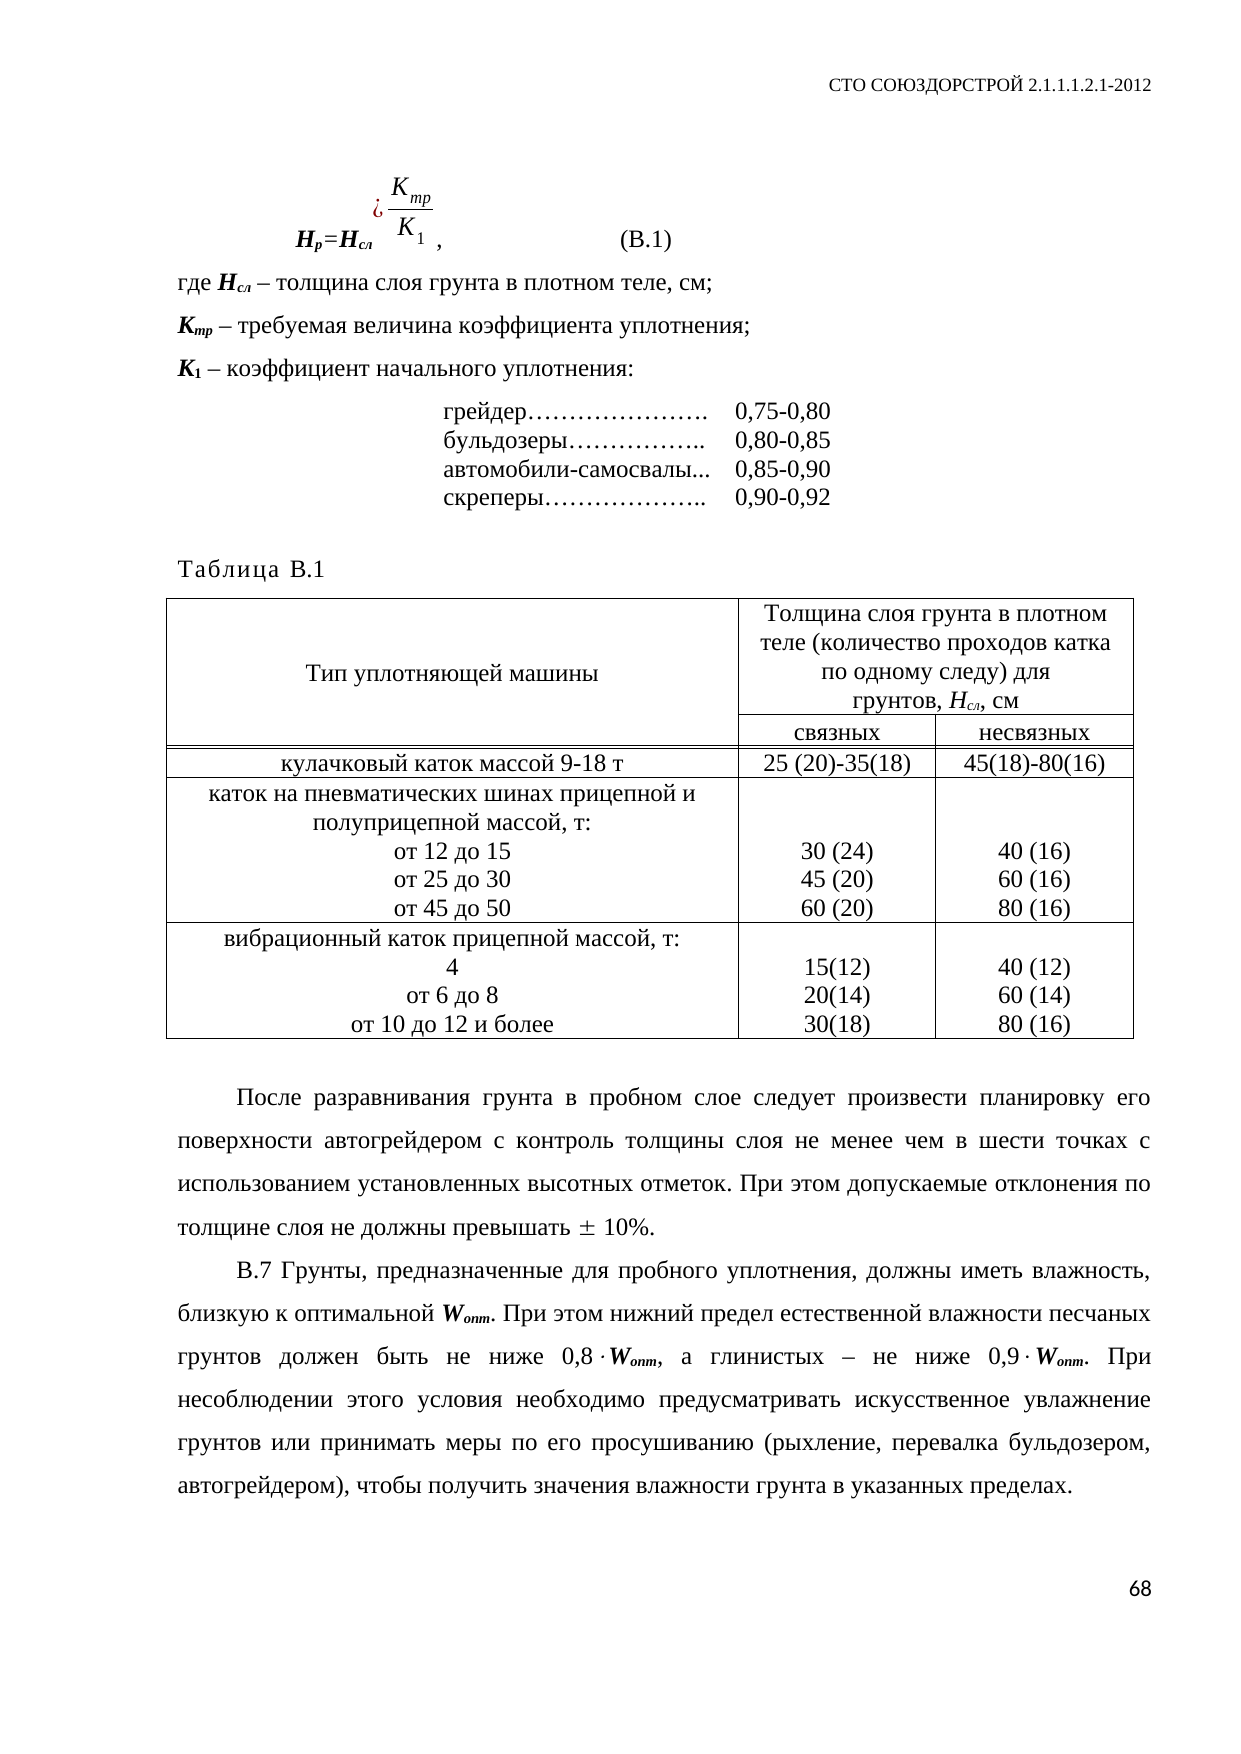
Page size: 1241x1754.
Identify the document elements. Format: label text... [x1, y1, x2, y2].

table_cell несвязных [936, 715, 1133, 745]
table_cell связных [739, 715, 935, 745]
table_header грейдер…………………. [236, 396, 723, 425]
table_cell 0,80-0,85 [724, 425, 945, 454]
table_cell скреперы……………….. [236, 483, 723, 511]
text К1 – коэффициент начального уплотнения: [177, 353, 1152, 382]
table_cell 0,85-0,90 [724, 454, 945, 482]
table_header Тип уплотняющей машины [167, 599, 738, 745]
text где Нсл – толщина слоя грунта в плотном теле, см; [177, 267, 1152, 296]
table_cell 45(18)-80(16) [936, 749, 1133, 777]
table_header Толщина слоя грунта в плотном теле (количество проходов катка по одному следу) для грунтов, Нсл, см [739, 599, 1133, 713]
text В.7 Грунты, предназначенные для пробного уплотнения, должны иметь влажность, близкую к оптимальной Wопт. При этом нижний предел естественной влажности песчаных грунтов должен быть не ниже 0,8Wопт, а глинистых – не ниже 0,9Wопт. При несоблюдении этого условия необходимо предусматривать искусственное увлажнение грунтов или принимать меры по его просушиванию (рыхление, перевалка бульдозером, автогрейдером), чтобы получить значения влажности грунта в указанных пределах. [177, 1255, 1152, 1499]
table_cell автомобили-самосвалы... [236, 454, 723, 482]
table_cell бульдозеры…………….. [236, 425, 723, 454]
table_cell 25 (20)-35(18) [739, 749, 935, 777]
table_cell 15(12) 20(14) 30(18) [739, 923, 935, 1038]
table_cell вибрационный каток прицепной массой, т: 4 от 6 до 8 от 10 до 12 и более [167, 923, 738, 1038]
table_cell 40 (16) 60 (16) 80 (16) [936, 778, 1133, 922]
table_cell 30 (24) 45 (20) 60 (20) [739, 778, 935, 922]
table_cell 0,90-0,92 [724, 483, 945, 511]
table_cell кулачковый каток массой 9-18 т [167, 749, 738, 777]
text Нр=Нсл, (В.1) [177, 172, 1152, 252]
text Таблица В.1 [177, 554, 1152, 583]
text Ктр – требуемая величина коэффициента уплотнения; [177, 310, 1152, 339]
text После разравнивания грунта в пробном слое следует произвести планировку его поверхности автогрейдером с контроль толщины слоя не менее чем в шести точках с использованием установленных высотных отметок. При этом допускаемые отклонения по толщине слоя не должны превышать 10%. [177, 1082, 1152, 1240]
table_header 0,75-0,80 [724, 396, 945, 425]
table_cell 40 (12) 60 (14) 80 (16) [936, 923, 1133, 1038]
table_cell каток на пневматических шинах прицепной и полуприцепной массой, т: от 12 до 15 от 25 до 30 от 45 до 50 [167, 778, 738, 922]
